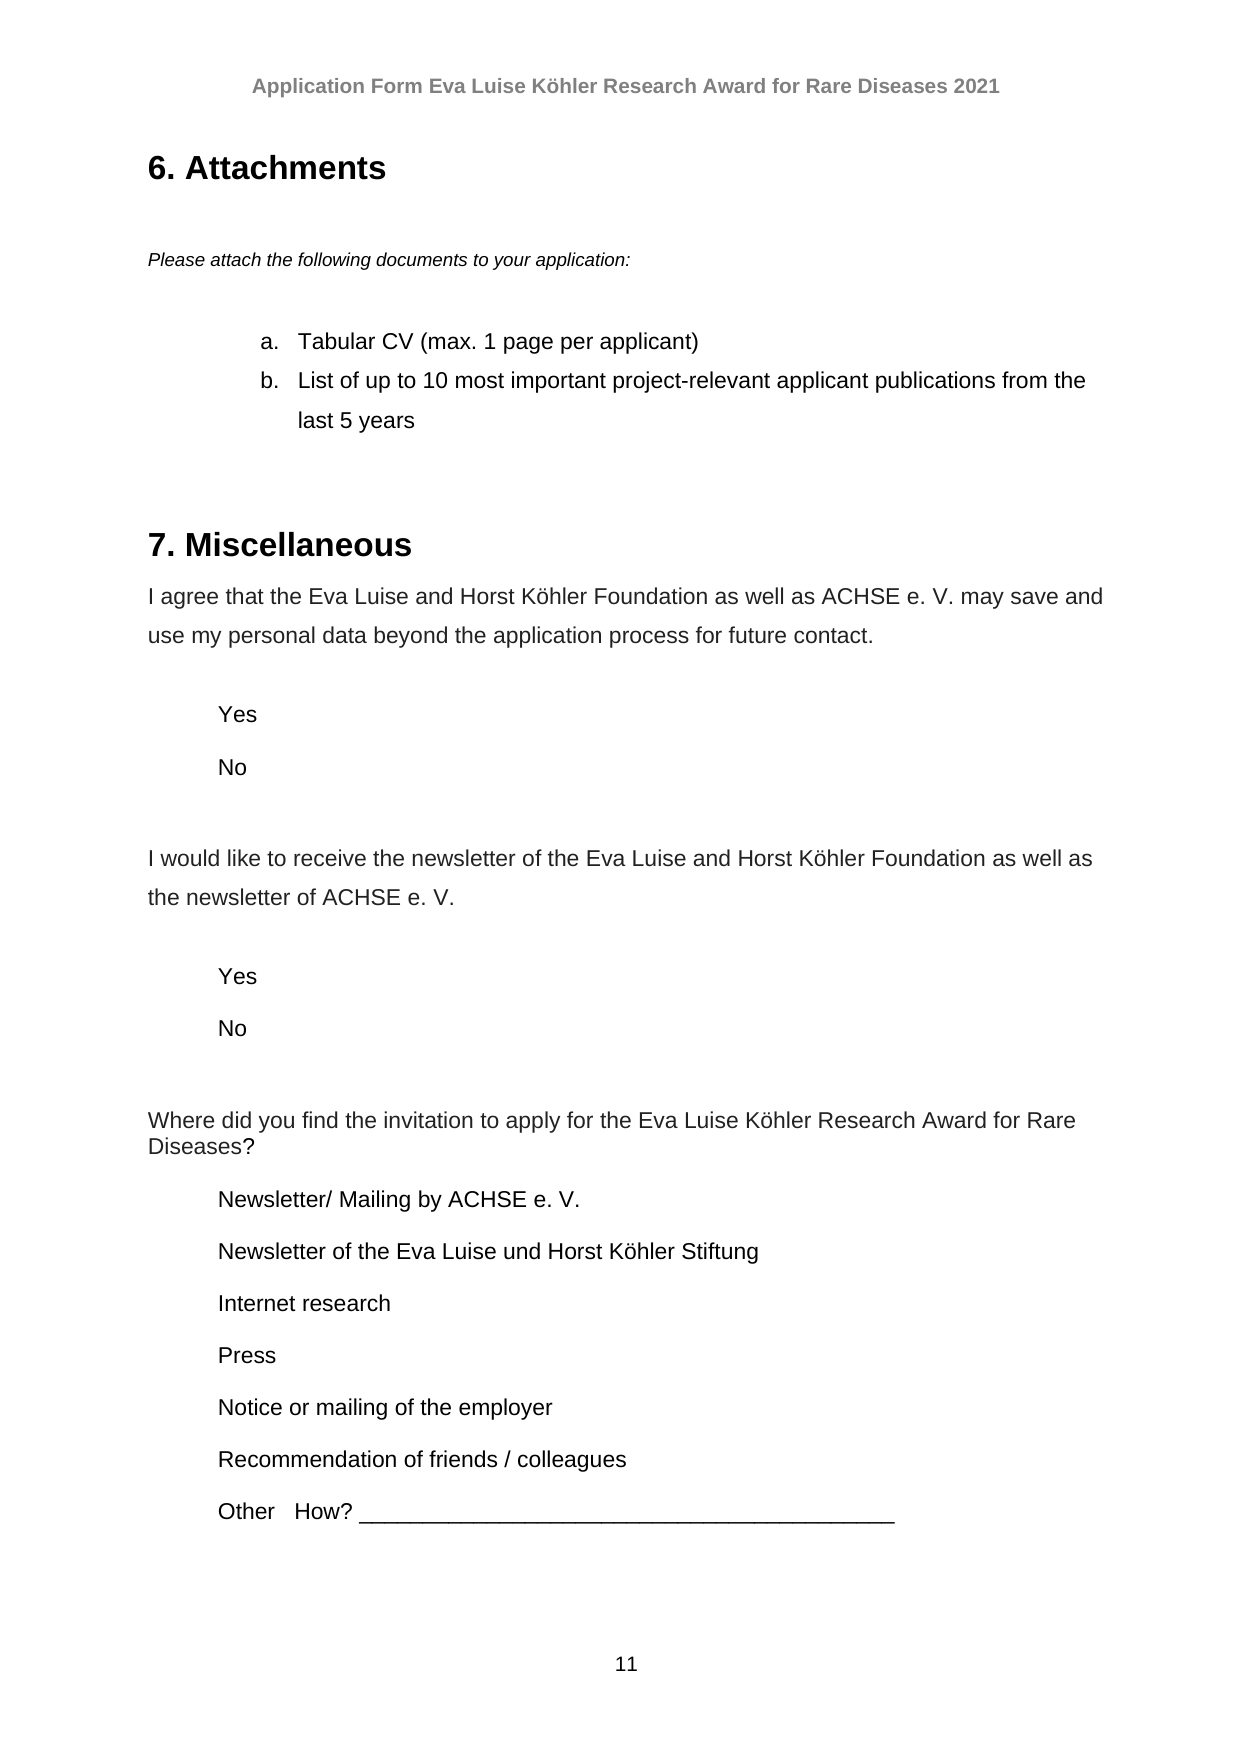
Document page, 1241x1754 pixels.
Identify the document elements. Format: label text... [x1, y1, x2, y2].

text Yes [148, 963, 1094, 990]
text 6. Attachments [148, 148, 1094, 186]
text Newsletter of the Eva Luise und Horst Köhler Stiftung [148, 1238, 1094, 1264]
text I agree that the Eva Luise and Horst Köhler Foundation as well as ACHSE e. V. may save and use my personal data beyond the application process for future contact. [148, 583, 1104, 649]
text Other How? __________________________________________ [148, 1498, 1094, 1524]
text Newsletter/ Mailing by ACHSE e. V. [148, 1186, 1094, 1212]
text Notice or mailing of the employer [148, 1394, 1094, 1420]
list Tabular CV (max. 1 page per applicant) [260, 328, 1104, 354]
text Please attach the following documents to your application: [148, 249, 1104, 271]
text No [148, 753, 1094, 780]
text Internet research [148, 1290, 1094, 1316]
text Recommendation of friends / colleagues [148, 1446, 1094, 1472]
text Press [148, 1342, 1094, 1368]
text I would like to receive the newsletter of the Eva Luise and Horst Köhler Foundation as well as the newsletter of ACHSE e. V. [148, 845, 1104, 911]
text 7. Miscellaneous [148, 525, 1104, 564]
text Yes [148, 701, 1094, 728]
text Where did you find the invitation to apply for the Eva Luise Köhler Research Award for Rare Diseases? [148, 1107, 1104, 1159]
list List of up to 10 most important project-relevant applicant publications from the last 5 years [260, 367, 1104, 433]
text No [148, 1015, 1094, 1042]
